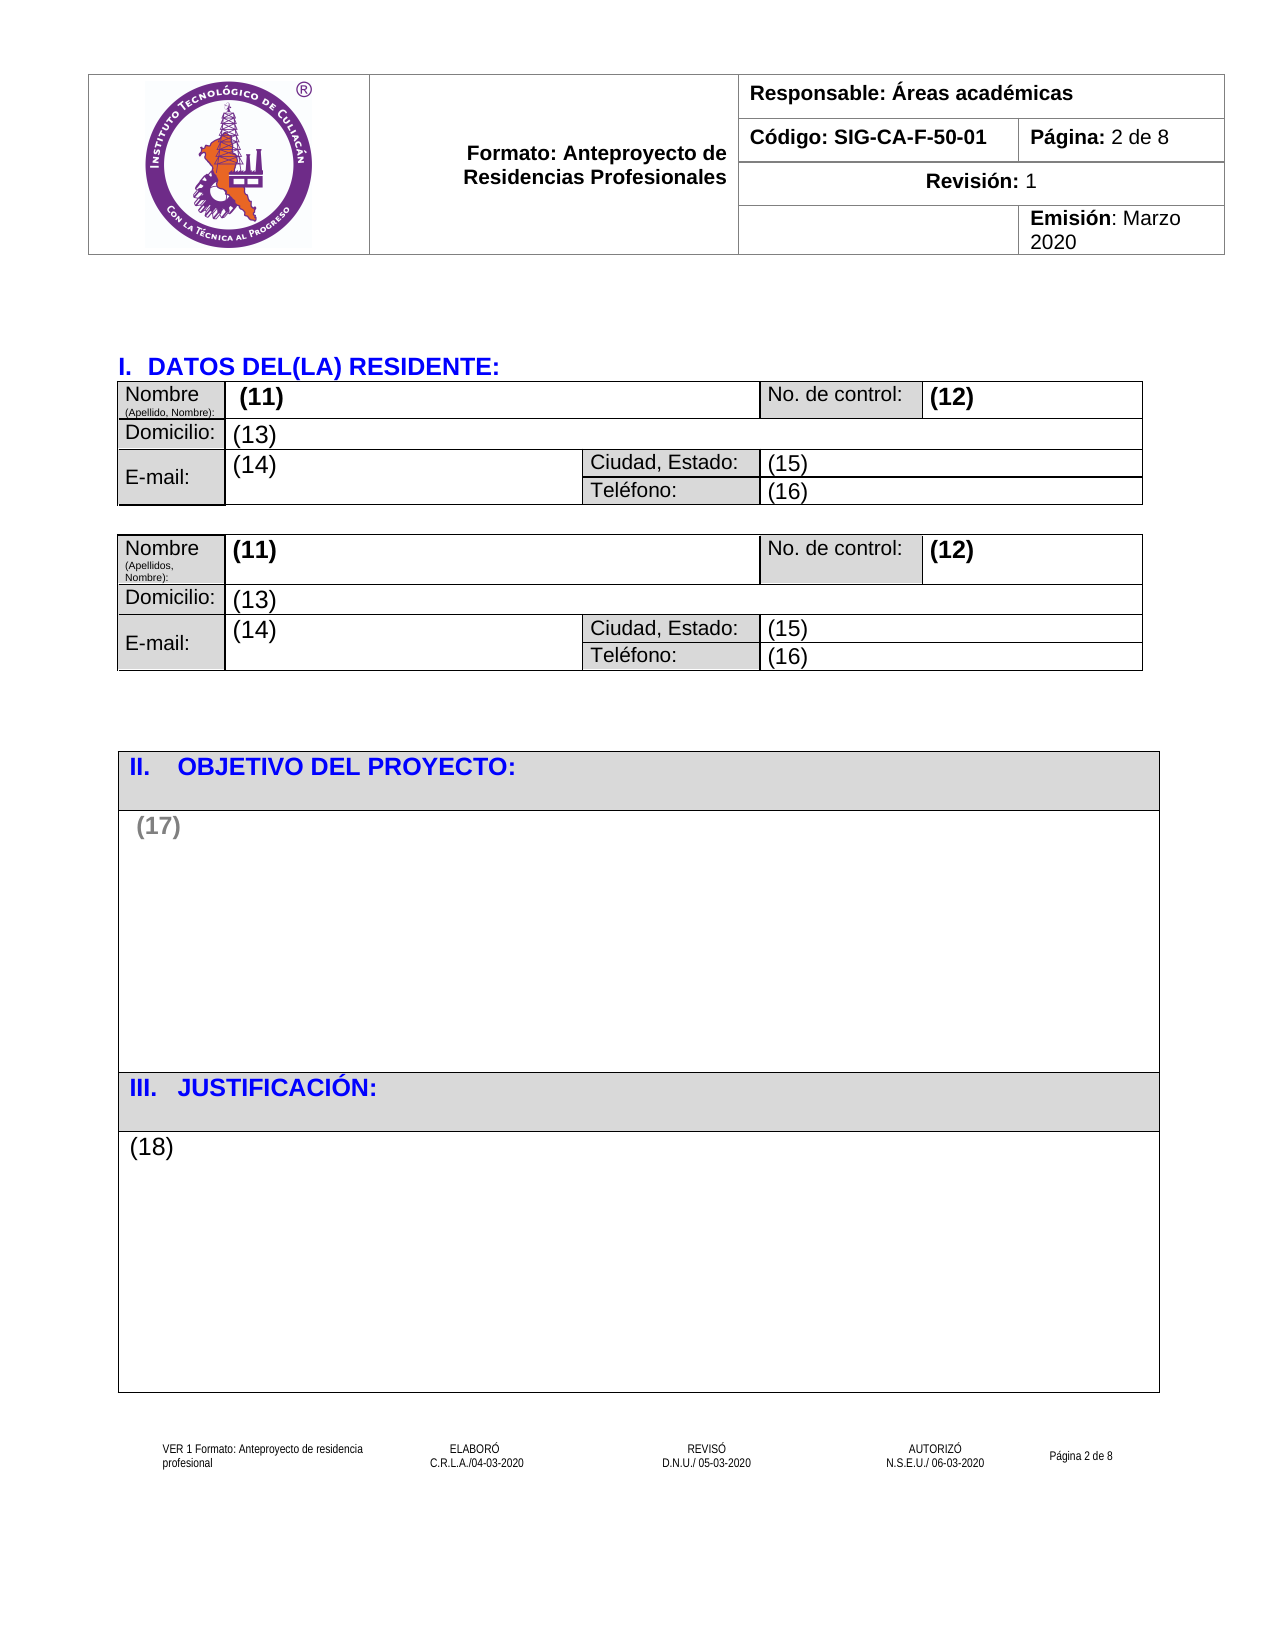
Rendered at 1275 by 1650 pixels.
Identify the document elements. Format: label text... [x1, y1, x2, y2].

table_cell E-mail: [118, 450, 224, 504]
table_cell E-mail: [118, 615, 224, 669]
table_cell Ciudad, Estado: [583, 450, 759, 476]
table_cell (15) [761, 615, 1142, 642]
table_cell (14) [226, 450, 582, 504]
table_cell Teléfono: [583, 478, 759, 504]
table_header (11) [226, 382, 759, 418]
table_header (12) [923, 535, 1142, 583]
table_cell (16) [761, 478, 1142, 504]
table_cell JUSTIFICACIÓN: [119, 1073, 1159, 1131]
table_cell (14) [226, 615, 582, 669]
picture [145, 81, 312, 248]
table_cell Domicilio: [118, 419, 224, 448]
table_cell Domicilio: [118, 585, 224, 614]
table_header No. de control: [761, 382, 922, 418]
table_cell Ciudad, Estado: [583, 615, 759, 642]
list DATOS DEL(LA) RESIDENTE: [118, 352, 1098, 381]
table_header OBJETIVO DEL PROYECTO: [119, 752, 1159, 810]
table_cell (13) [226, 419, 1142, 448]
table_cell (16) [761, 643, 1142, 669]
table_cell (17) [119, 811, 1159, 1072]
table_cell (15) [761, 450, 1142, 476]
table_header Nombre (Apellido, Nombre): [118, 382, 224, 418]
table_header (12) [923, 382, 1142, 418]
table_header No. de control: [761, 535, 922, 583]
table_cell (18) [119, 1132, 1159, 1392]
table_header Nombre (Apellidos, Nombre): [118, 536, 224, 583]
table_header (11) [226, 535, 760, 583]
table_cell Teléfono: [583, 643, 759, 669]
table_cell (13) [226, 585, 1142, 614]
